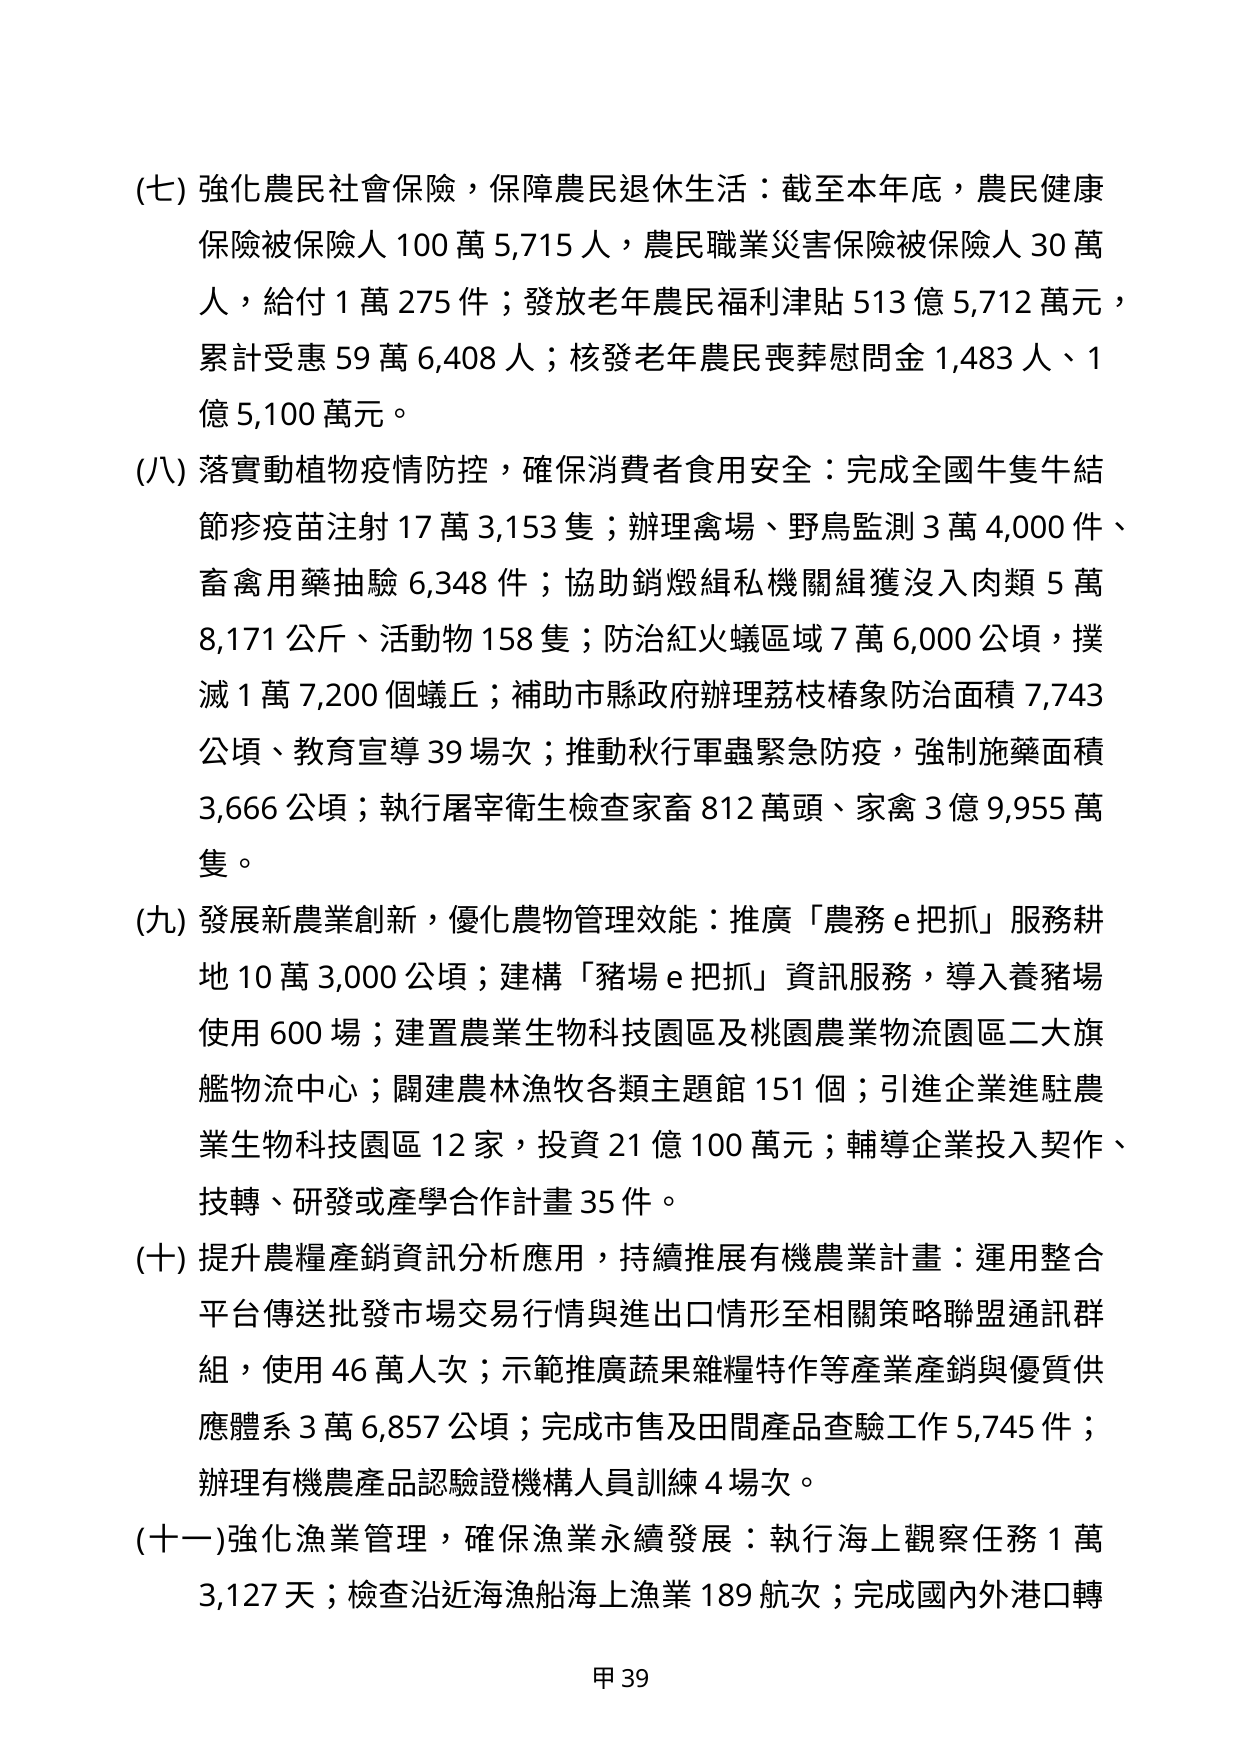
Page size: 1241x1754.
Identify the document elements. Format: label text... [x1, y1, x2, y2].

list 發展新農業創新，優化農物管理效能：推廣「農務e把抓」服務耕地10萬3,000公頃；建構「豬場e把抓」資訊服務，導入養豬場使用600場；建置農業生物科技園區及桃園農業物流園區二大旗艦物流中心；闢建農林漁牧各類主題館151個；引進企業進駐農業生物科技園區12家，投資21億100萬元；輔導企業投入契作、技轉、研發或產學合作計畫35件。 [136, 887, 1104, 1224]
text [136, 1506, 1104, 1618]
list 提升農糧產銷資訊分析應用，持續推展有機農業計畫：運用整合平台傳送批發市場交易行情與進出口情形至相關策略聯盟通訊群組，使用46萬人次；示範推廣蔬果雜糧特作等產業產銷與優質供應體系3萬6,857公頃；完成市售及田間產品查驗工作5,745件；辦理有機農產品認驗證機構人員訓練4場次。 [136, 1224, 1104, 1506]
list 落實動植物疫情防控，確保消費者食用安全：完成全國牛隻牛結節疹疫苗注射17萬3,153隻；辦理禽場、野鳥監測3萬4,000件、畜禽用藥抽驗6,348件；協助銷燬緝私機關緝獲沒入肉類5萬8,171公斤、活動物158隻；防治紅火蟻區域7萬6,000公頃，撲滅1萬7,200個蟻丘；補助市縣政府辦理荔枝椿象防治面積7,743公頃、教育宣導39場次；推動秋行軍蟲緊急防疫，強制施藥面積3,666公頃；執行屠宰衛生檢查家畜812萬頭、家禽3億9,955萬隻。 [136, 437, 1104, 887]
list 強化農民社會保險，保障農民退休生活：截至本年底，農民健康保險被保險人100萬5,715人，農民職業災害保險被保險人30萬人，給付1萬275件；發放老年農民福利津貼513億5,712萬元，累計受惠59萬6,408人；核發老年農民喪葬慰問金1,483人、1億5,100萬元。 [136, 156, 1104, 437]
